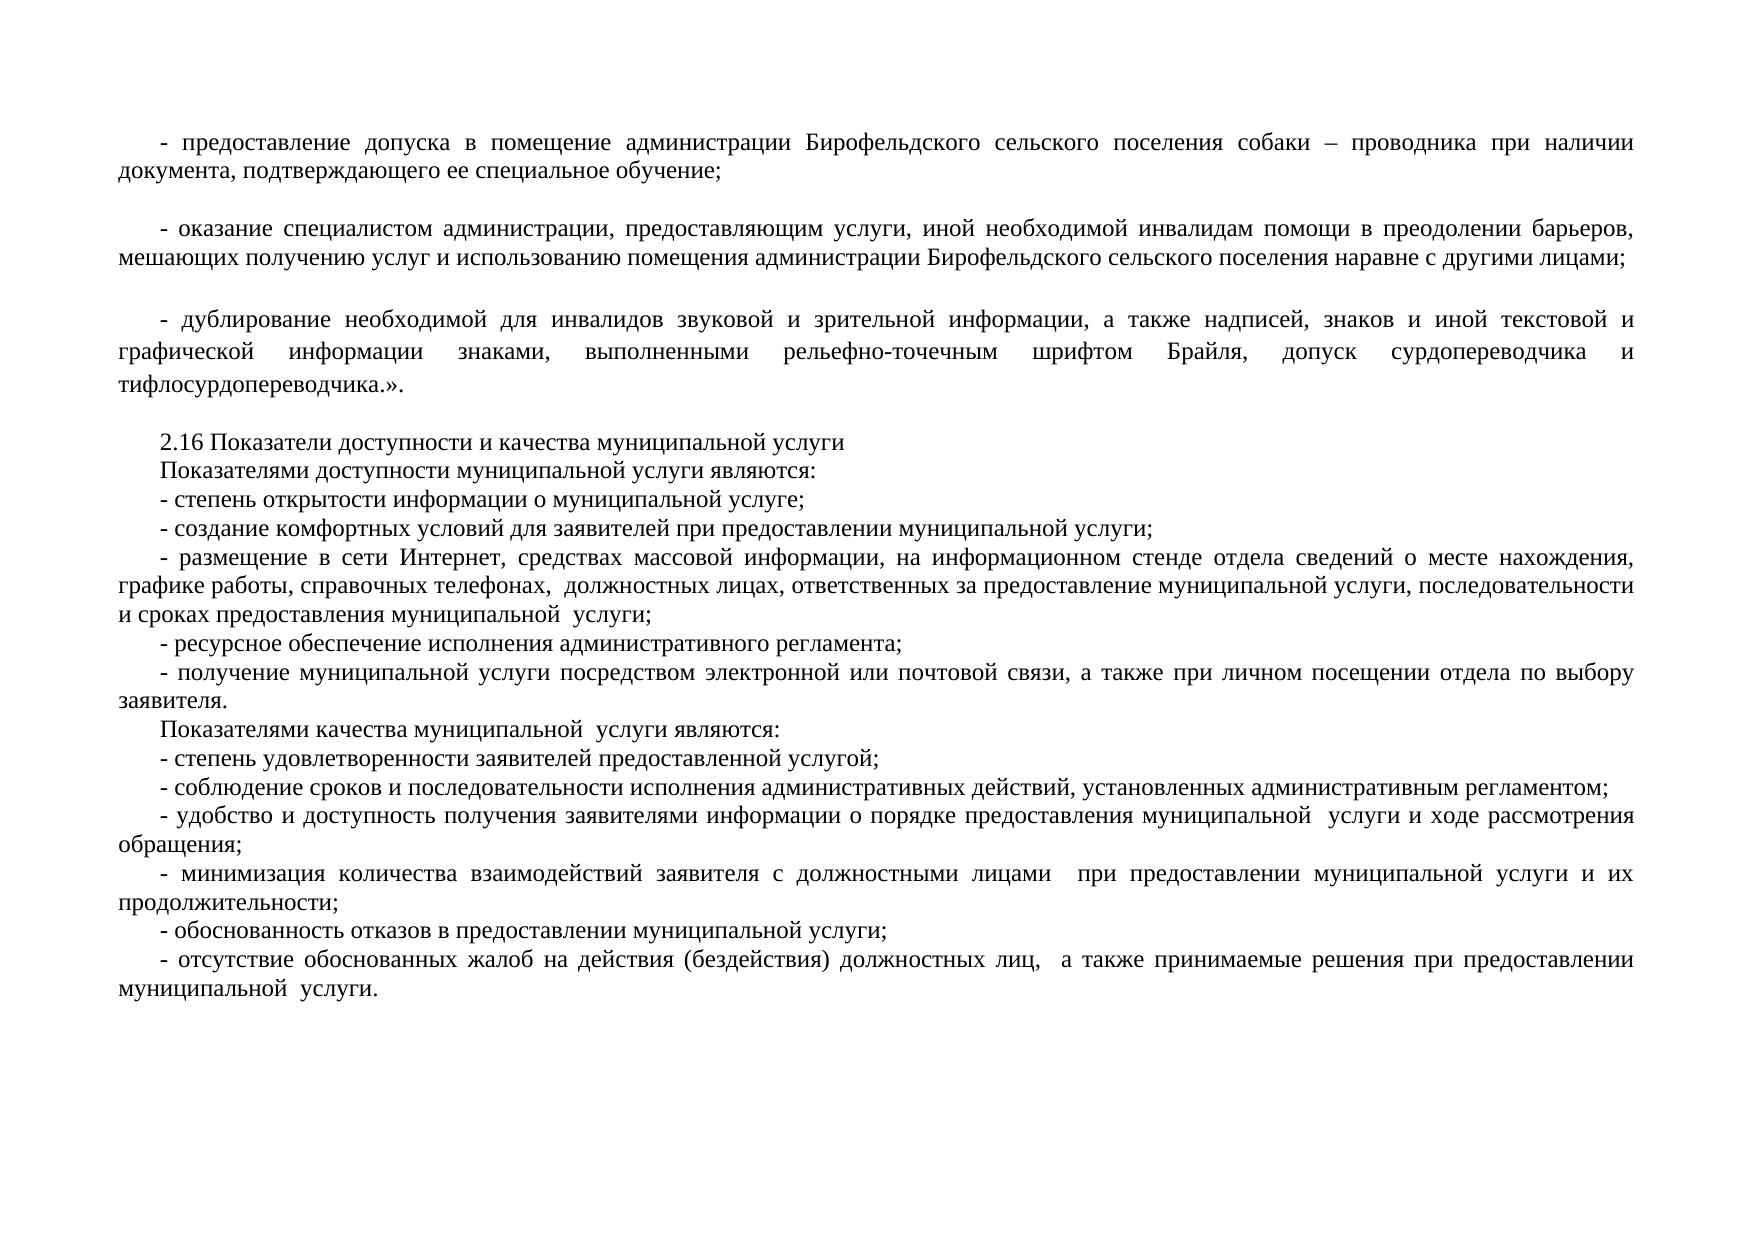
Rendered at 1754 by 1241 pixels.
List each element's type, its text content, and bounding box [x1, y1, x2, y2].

text Показателями доступности муниципальной услуги являются: [118, 455, 1636, 484]
text - получение муниципальной услуги посредством электронной или почтовой связи, а также при личном посещении отдела по выбору заявителя. [118, 657, 1636, 714]
text - ресурсное обеспечение исполнения административного регламента; [118, 628, 1636, 657]
text - создание комфортных условий для заявителей при предоставлении муниципальной услуги; [118, 513, 1636, 542]
text - дублирование необходимой для инвалидов звуковой и зрительной информации, а также надписей, знаков и иной текстовой и графической информации знаками, выполненными рельефно-точечным шрифтом Брайля, допуск сурдопереводчика и тифлосурдопереводчика.». [118, 300, 1636, 397]
text - обоснованность отказов в предоставлении муниципальной услуги; [118, 915, 1636, 944]
text 2.16 Показатели доступности и качества муниципальной услуги [118, 427, 1636, 455]
text - соблюдение сроков и последовательности исполнения административных действий, установленных административным регламентом; [118, 772, 1636, 800]
text - предоставление допуска в помещение администрации Бирофельдского сельского поселения собаки – проводника при наличии документа, подтверждающего ее специальное обучение; [118, 127, 1636, 184]
text - размещение в сети Интернет, средствах массовой информации, на информационном стенде отдела сведений о месте нахождения, графике работы, справочных телефонах, должностных лицах, ответственных за предоставление муниципальной услуги, последовательности и сроках предоставления муниципальной услуги; [118, 542, 1636, 628]
text - оказание специалистом администрации, предоставляющим услуги, иной необходимой инвалидам помощи в преодолении барьеров, мешающих получению услуг и использованию помещения администрации Бирофельдского сельского поселения наравне с другими лицами; [118, 213, 1636, 271]
text - степень удовлетворенности заявителей предоставленной услугой; [118, 743, 1636, 772]
text Показателями качества муниципальной услуги являются: [118, 714, 1636, 743]
text - минимизация количества взаимодействий заявителя с должностными лицами при предоставлении муниципальной услуги и их продолжительности; [118, 858, 1636, 915]
text - отсутствие обоснованных жалоб на действия (бездействия) должностных лиц, а также принимаемые решения при предоставлении муниципальной услуги. [118, 944, 1636, 1002]
text - удобство и доступность получения заявителями информации о порядке предоставления муниципальной услуги и ходе рассмотрения обращения; [118, 800, 1636, 858]
text - степень открытости информации о муниципальной услуге; [118, 484, 1636, 513]
